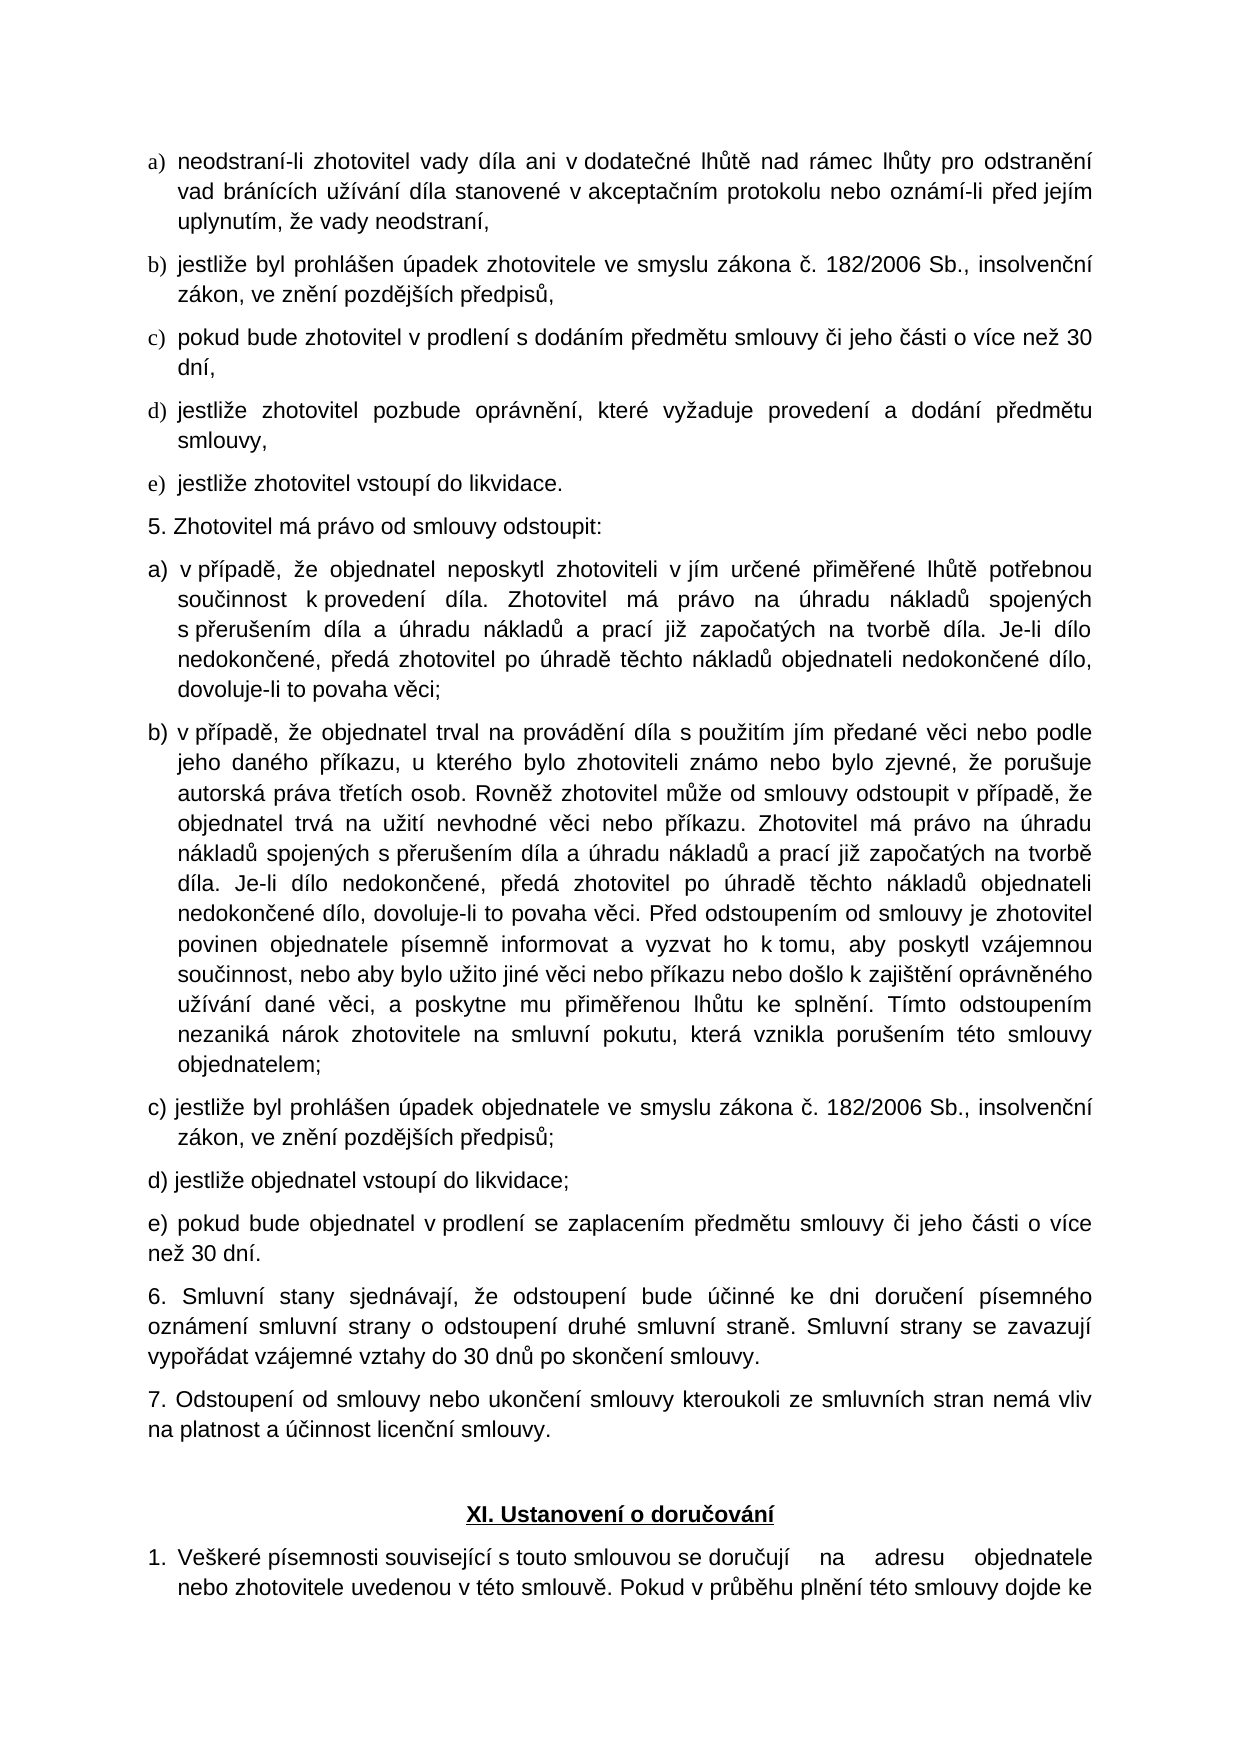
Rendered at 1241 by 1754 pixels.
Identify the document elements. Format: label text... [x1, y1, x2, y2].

text e) pokud bude objednatel v prodlení se zaplacením předmětu smlouvy či jeho části o více než 30 dní. [148, 1210, 1093, 1266]
text 5. Zhotovitel má právo od smlouvy odstoupit: [148, 513, 1093, 539]
text c) jestliže byl prohlášen úpadek objednatele ve smyslu zákona č. 182/2006 Sb., insolvenční zákon, ve znění pozdějších předpisů; [148, 1094, 1093, 1151]
list jestliže zhotovitel vstoupí do likvidace. [148, 470, 1093, 496]
text d) jestliže objednatel vstoupí do likvidace; [148, 1167, 1093, 1193]
list jestliže zhotovitel pozbude oprávnění, které vyžaduje provedení a dodání předmětu smlouvy, [148, 397, 1093, 453]
text 7. Odstoupení od smlouvy nebo ukončení smlouvy kteroukoli ze smluvních stran nemá vliv na platnost a účinnost licenční smlouvy. [148, 1386, 1093, 1442]
list jestliže byl prohlášen úpadek zhotovitele ve smyslu zákona č. 182/2006 Sb., insolvenční zákon, ve znění pozdějších předpisů, [148, 251, 1093, 307]
text 6. Smluvní stany sjednávají, že odstoupení bude účinné ke dni doručení písemného oznámení smluvní strany o odstoupení druhé smluvní straně. Smluvní strany se zavazují vypořádat vzájemné vztahy do 30 dnů po skončení smlouvy. [148, 1283, 1093, 1369]
list neodstraní-li zhotovitel vady díla ani v dodatečné lhůtě nad rámec lhůty pro odstranění vad bránících užívání díla stanovené v akceptačním protokolu nebo oznámí-li před jejím uplynutím, že vady neodstraní, [148, 148, 1093, 234]
text b) v případě, že objednatel trval na provádění díla s použitím jím předané věci nebo podle jeho daného příkazu, u kterého bylo zhotoviteli známo nebo bylo zjevné, že porušuje autorská práva třetích osob. Rovněž zhotovitel může od smlouvy odstoupit v případě, že objednatel trvá na užití nevhodné věci nebo příkazu. Zhotovitel má právo na úhradu nákladů spojených s přerušením díla a úhradu nákladů a prací již započatých na tvorbě díla. Je-li dílo nedokončené, předá zhotovitel po úhradě těchto nákladů objednateli nedokončené dílo, dovoluje-li to povaha věci. Před odstoupením od smlouvy je zhotovitel povinen objednatele písemně informovat a vyzvat ho k tomu, aby poskytl vzájemnou součinnost, nebo aby bylo užito jiné věci nebo příkazu nebo došlo k zajištění oprávněného užívání dané věci, a poskytne mu přiměřenou lhůtu ke splnění. Tímto odstoupením nezaniká nárok zhotovitele na smluvní pokutu, která vznikla porušením této smlouvy objednatelem; [148, 719, 1093, 1078]
list pokud bude zhotovitel v prodlení s dodáním předmětu smlouvy či jeho části o více než 30 dní, [148, 324, 1093, 381]
text a) v případě, že objednatel neposkytl zhotoviteli v jím určené přiměřené lhůtě potřebnou součinnost k provedení díla. Zhotovitel má právo na úhradu nákladů spojených s přerušením díla a úhradu nákladů a prací již započatých na tvorbě díla. Je-li dílo nedokončené, předá zhotovitel po úhradě těchto nákladů objednateli nedokončené dílo, dovoluje-li to povaha věci; [148, 556, 1093, 703]
text XI. Ustanovení o doručování [148, 1501, 1093, 1528]
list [148, 1544, 1093, 1601]
